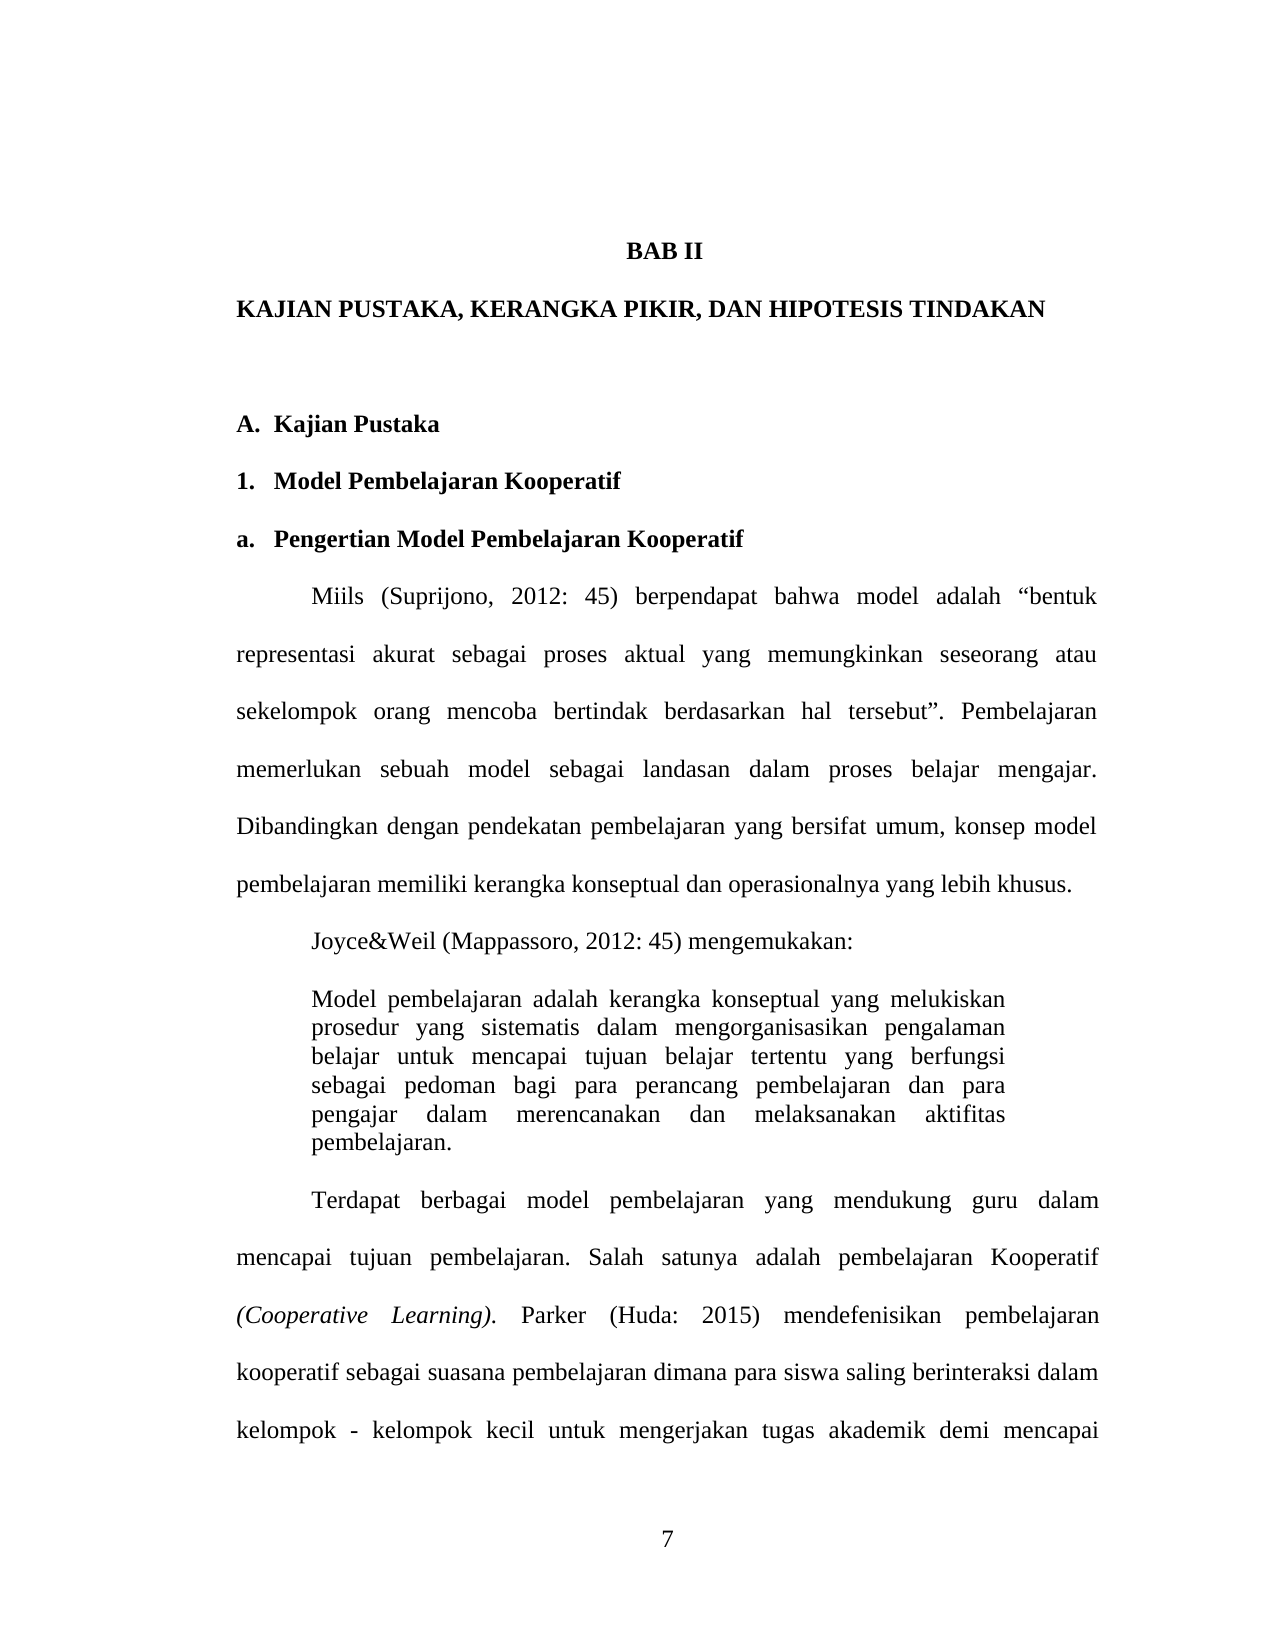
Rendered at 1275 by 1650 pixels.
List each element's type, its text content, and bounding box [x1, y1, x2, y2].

list Pengertian Model Pembelajaran Kooperatif [236, 524, 1098, 552]
list Kajian Pustaka [236, 409, 1098, 437]
list Joyce&Weil (Mappassoro, 2012: 45) mengemukakan: [311, 926, 1098, 955]
list Model Pembelajaran Kooperatif [236, 466, 1098, 495]
text KAJIAN PUSTAKA, KERANGKA PIKIR, DAN HIPOTESIS TINDAKAN [236, 294, 1093, 322]
list Model pembelajaran adalah kerangka konseptual yang melukiskan prosedur yang sistematis dalam mengorganisasikan pengalaman belajar untuk mencapai tujuan belajar tertentu yang berfungsi sebagai pedoman bagi para perancang pembelajaran dan para pengajar dalam merencanakan dan melaksanakan aktifitas pembelajaran. [311, 984, 1006, 1156]
list Miils (Suprijono, 2012: 45) berpendapat bahwa model adalah “bentuk representasi akurat sebagai proses aktual yang memungkinkan seseorang atau sekelompok orang mencoba bertindak berdasarkan hal tersebut”. Pembelajaran memerlukan sebuah model sebagai landasan dalam proses belajar mengajar. Dibandingkan dengan pendekatan pembelajaran yang bersifat umum, konsep model pembelajaran memiliki kerangka konseptual dan operasionalnya yang lebih khusus. [236, 581, 1098, 897]
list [236, 1185, 1100, 1444]
text BAB II [236, 236, 1093, 265]
